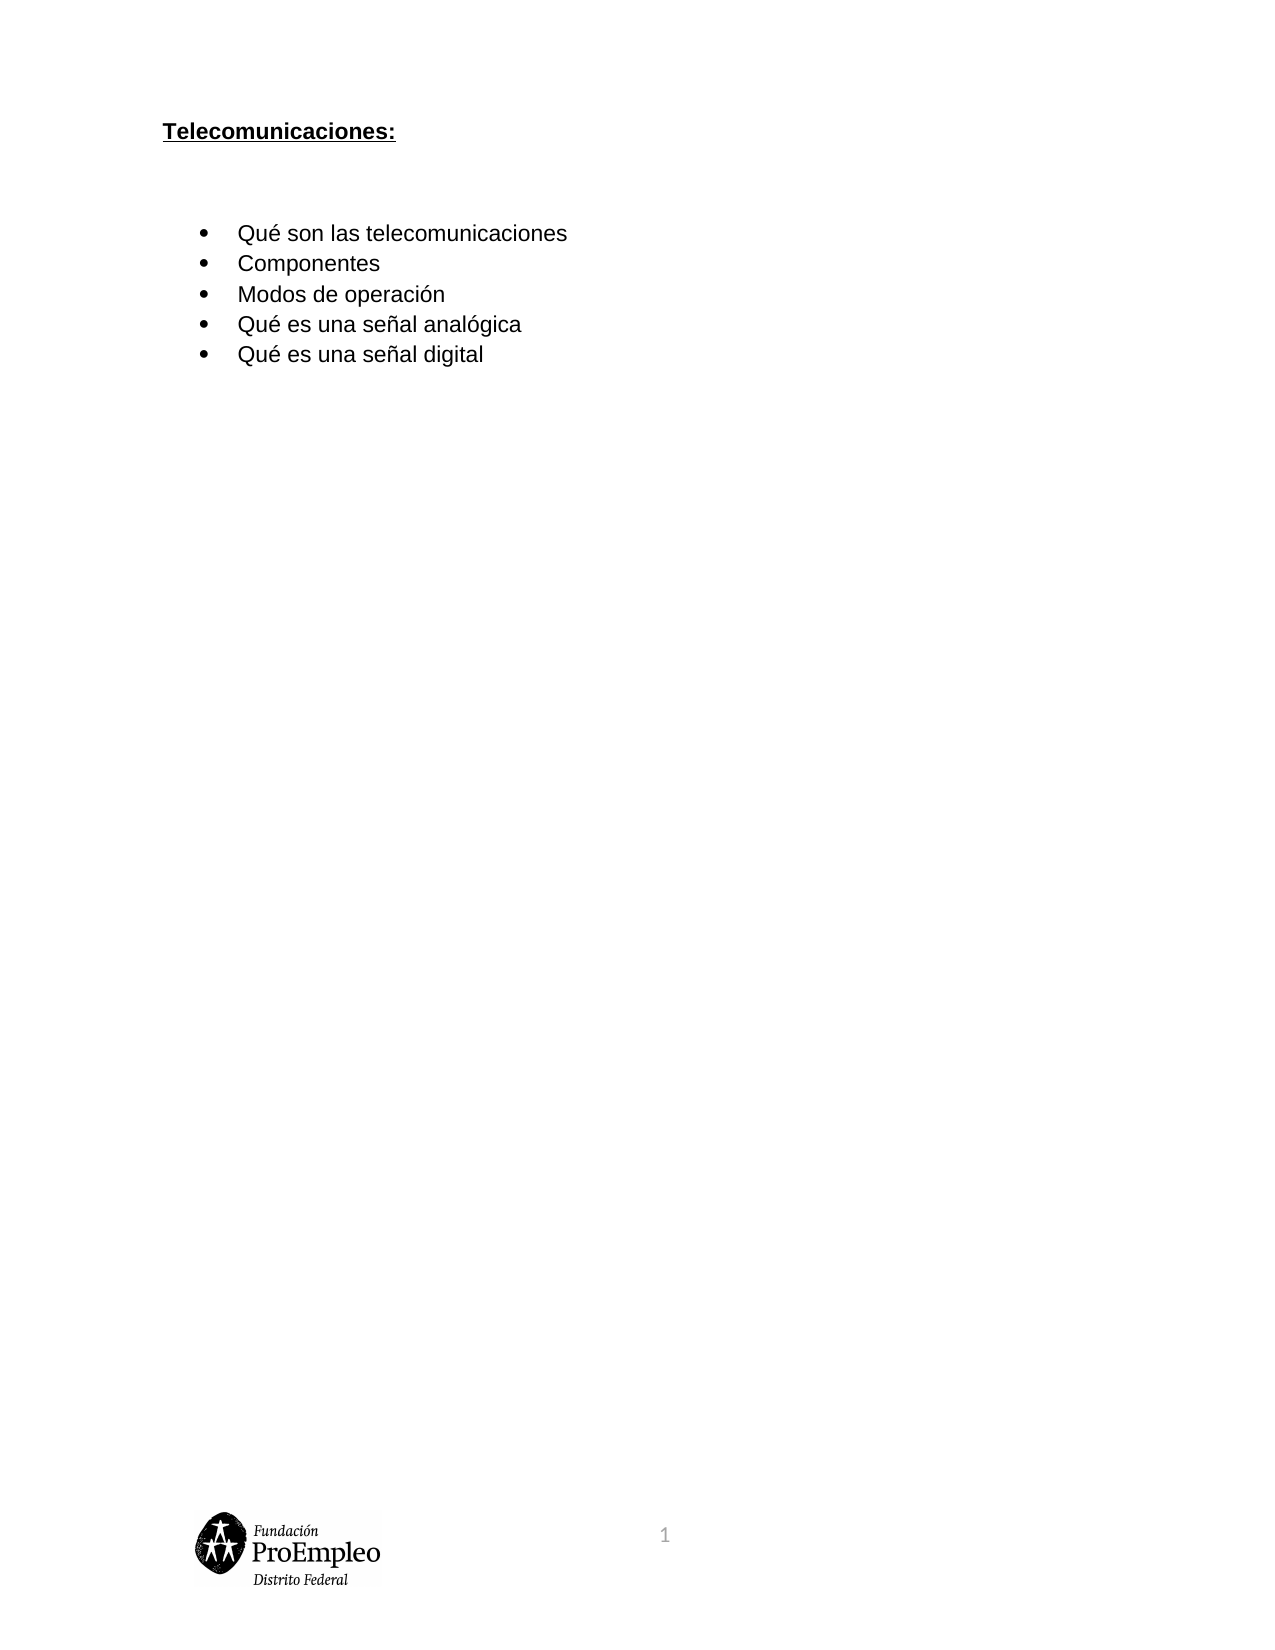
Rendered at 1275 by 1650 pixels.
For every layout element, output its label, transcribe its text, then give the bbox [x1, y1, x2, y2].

list Qué es una señal digital [200, 341, 1166, 367]
list Modos de operación [200, 281, 1166, 307]
picture [193, 1510, 382, 1587]
list Qué es una señal analógica [200, 311, 1166, 337]
list Componentes [200, 250, 1166, 277]
text Telecomunicaciones: [162, 118, 1166, 144]
list Qué son las telecomunicaciones [200, 220, 1166, 247]
